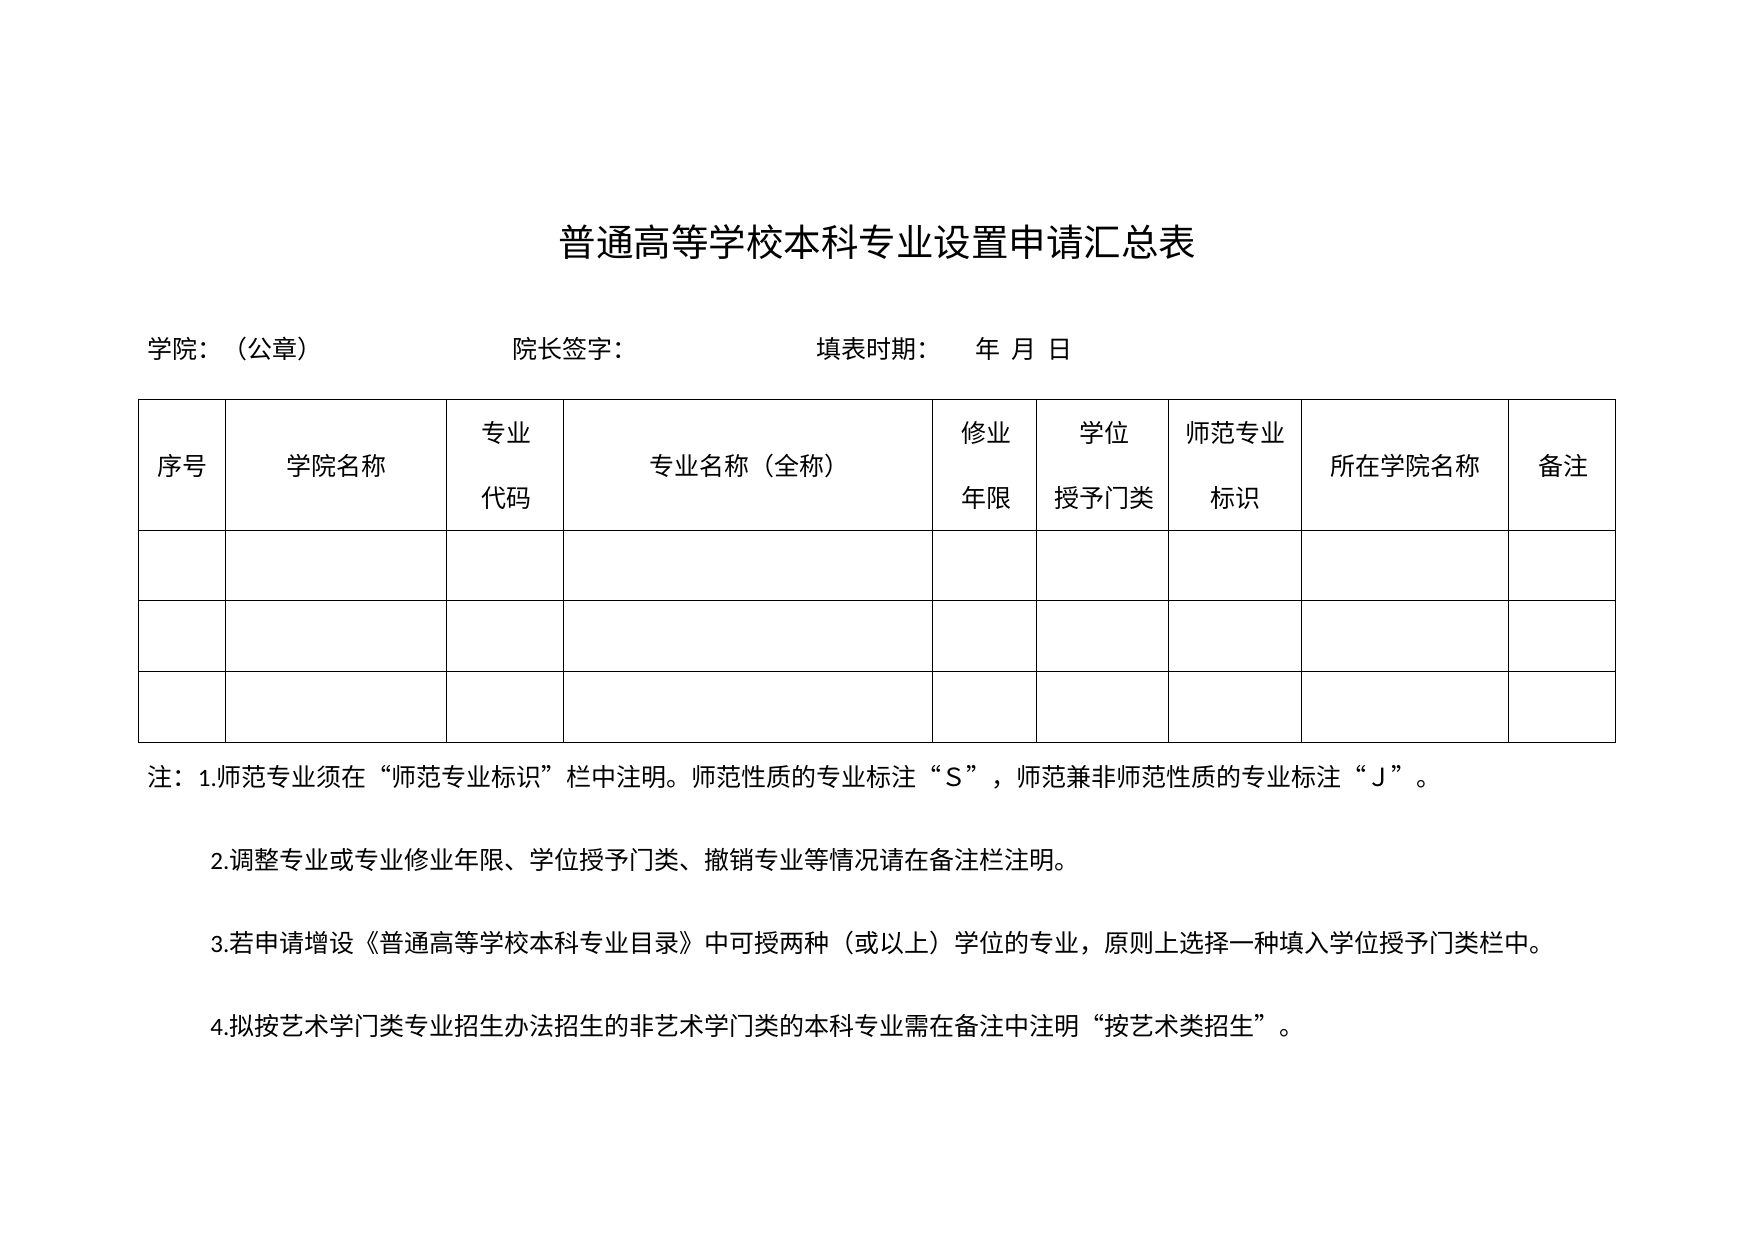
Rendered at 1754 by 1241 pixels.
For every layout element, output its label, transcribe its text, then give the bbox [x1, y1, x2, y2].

text 学院：（公章） 院长签字： 填表时期： 年 月 日 [148, 315, 1606, 380]
table_cell [447, 531, 563, 600]
table_cell [1037, 672, 1168, 742]
text 4.拟按艺术学门类专业招生办法招生的非艺术学门类的本科专业需在备注中注明“按艺术类招生”。 [148, 992, 1606, 1057]
table_cell [564, 601, 932, 671]
table_cell [1302, 531, 1508, 600]
table_header 学院名称 [226, 400, 446, 529]
table_header 学位 授予门类 [1037, 400, 1168, 529]
table_header 备注 [1509, 400, 1615, 529]
table_cell [226, 672, 446, 742]
text 注：1.师范专业须在“师范专业标识”栏中注明。师范性质的专业标注“Ｓ”，师范兼非师范性质的专业标注“Ｊ”。 [148, 743, 1606, 808]
text 3.若申请增设《普通高等学校本科专业目录》中可授两种（或以上）学位的专业，原则上选择一种填入学位授予门类栏中。 [148, 909, 1606, 974]
table_cell [1037, 531, 1168, 600]
table_cell [1302, 601, 1508, 671]
table_cell [226, 531, 446, 600]
table_cell [1169, 531, 1301, 600]
table_header 师范专业 标识 [1169, 400, 1301, 529]
table_cell [1509, 531, 1615, 600]
table_cell [1169, 601, 1301, 671]
table_cell [1302, 672, 1508, 742]
table_cell [1509, 601, 1615, 671]
table_header 修业 年限 [933, 400, 1036, 529]
text 普通高等学校本科专业设置申请汇总表 [148, 209, 1606, 268]
table_cell [139, 531, 225, 600]
table_cell [139, 601, 225, 671]
table_cell [447, 601, 563, 671]
table_cell [1509, 672, 1615, 742]
table_cell [933, 601, 1036, 671]
table_cell [447, 672, 563, 742]
table_cell [226, 601, 446, 671]
table_header 专业名称（全称） [564, 400, 932, 529]
table_cell [139, 672, 225, 742]
table_cell [1037, 601, 1168, 671]
text 2.调整专业或专业修业年限、学位授予门类、撤销专业等情况请在备注栏注明。 [148, 826, 1606, 891]
table_header 序号 [139, 400, 225, 529]
table_header 专业 代码 [447, 400, 563, 529]
table_cell [933, 672, 1036, 742]
table_cell [564, 531, 932, 600]
table_cell [1169, 672, 1301, 742]
table_cell [564, 672, 932, 742]
table_cell [933, 531, 1036, 600]
table_header 所在学院名称 [1302, 400, 1508, 529]
